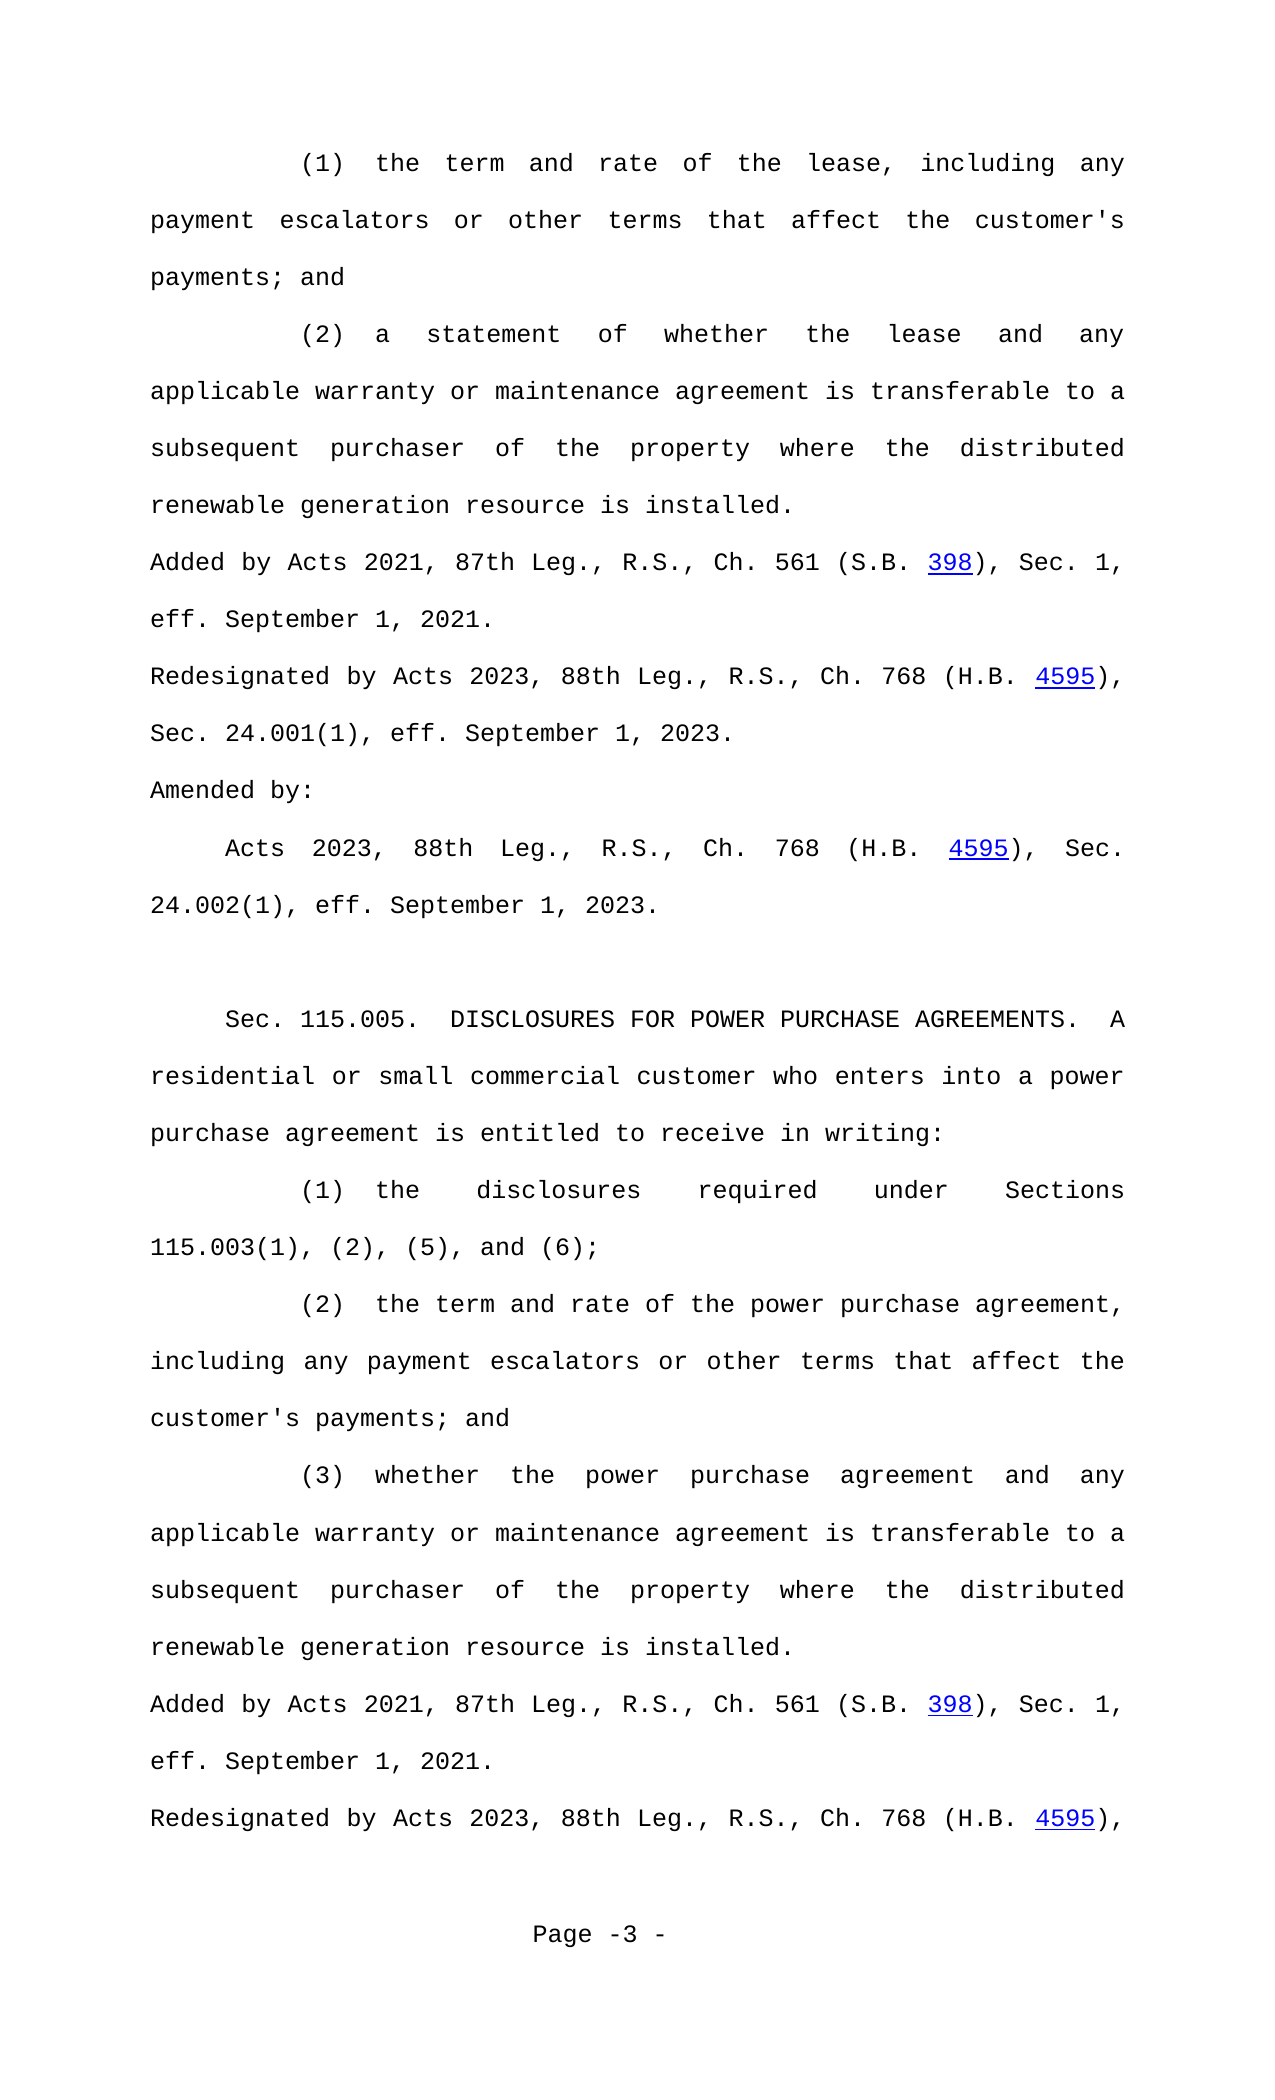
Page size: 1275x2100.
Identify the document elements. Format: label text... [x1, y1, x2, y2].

text Redesignated by Acts 2023, 88th Leg., R.S., Ch. 768 (H.B. 4595), Sec. 24.001(1), eff. September 1, 2023. [150, 664, 1125, 749]
text (2) a statement of whether the lease and any applicable warranty or maintenance agreement is transferable to a subsequent purchaser of the property where the distributed renewable generation resource is installed. [150, 321, 1125, 521]
text (2) the term and rate of the power purchase agreement, including any payment escalators or other terms that affect the customer's payments; and [150, 1292, 1125, 1434]
text Acts 2023, 88th Leg., R.S., Ch. 768 (H.B. 4595), Sec. 24.002(1), eff. September 1, 2023. [150, 835, 1125, 921]
text Added by Acts 2021, 87th Leg., R.S., Ch. 561 (S.B. 398), Sec. 1, eff. September 1, 2021. [150, 549, 1125, 635]
text Added by Acts 2021, 87th Leg., R.S., Ch. 561 (S.B. 398), Sec. 1, eff. September 1, 2021. [150, 1691, 1125, 1777]
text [150, 1805, 1125, 1834]
text (1) the disclosures required under Sections 115.003(1), (2), (5), and (6); [150, 1177, 1125, 1263]
text (3) whether the power purchase agreement and any applicable warranty or maintenance agreement is transferable to a subsequent purchaser of the property where the distributed renewable generation resource is installed. [150, 1463, 1125, 1663]
text Amended by: [150, 778, 1125, 806]
text (1) the term and rate of the lease, including any payment escalators or other terms that affect the customer's payments; and [150, 150, 1125, 293]
text Sec. 115.005. DISCLOSURES FOR POWER PURCHASE AGREEMENTS. A residential or small commercial customer who enters into a power purchase agreement is entitled to receive in writing: [150, 1006, 1125, 1149]
